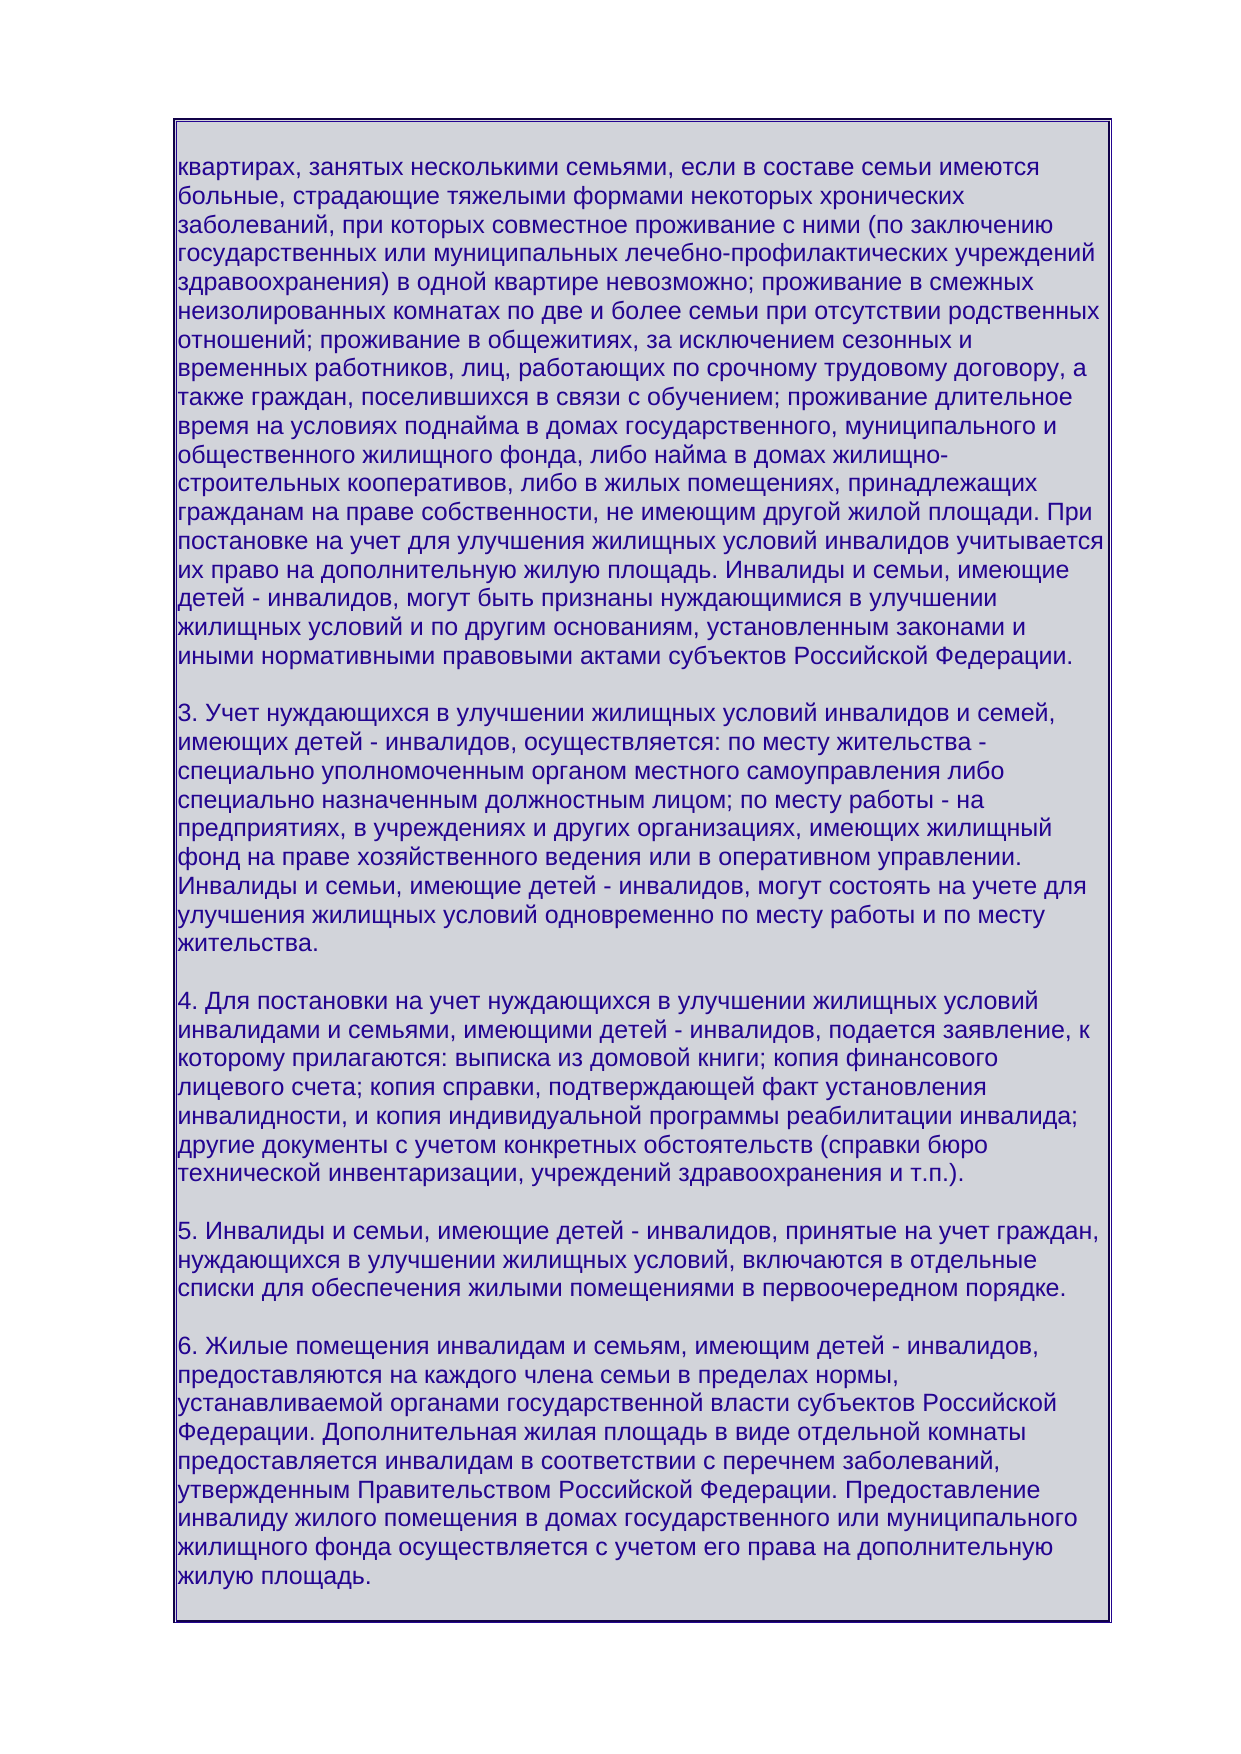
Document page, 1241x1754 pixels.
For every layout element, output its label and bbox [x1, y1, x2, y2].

table_cell [177, 122, 1108, 1620]
